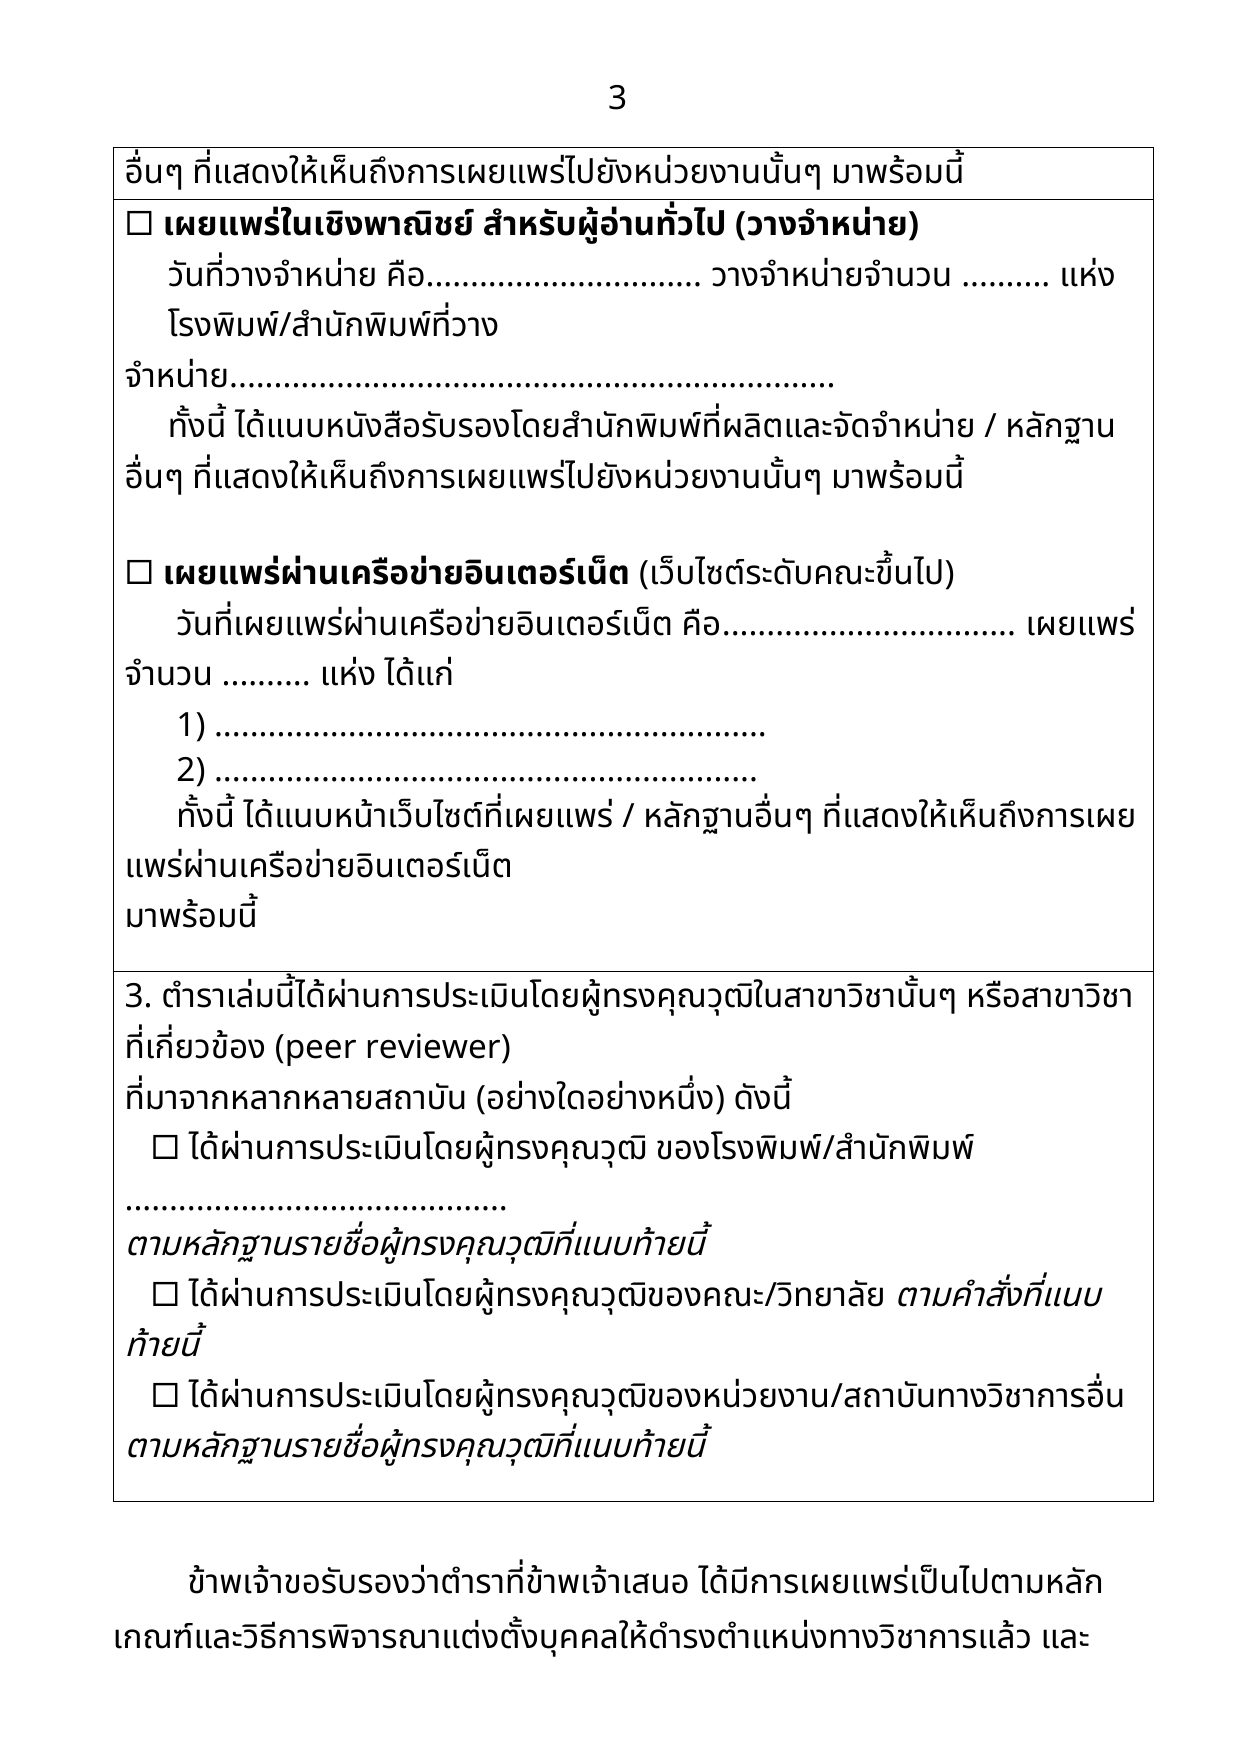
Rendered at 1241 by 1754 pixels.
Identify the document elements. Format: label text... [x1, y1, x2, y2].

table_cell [114, 148, 1153, 199]
table_cell 3. ตำราเล่มนี้ได้ผ่านการประเมินโดยผู้ทรงคุณวุฒิในสาขาวิชานั้นๆ หรือสาขาวิชาที่เกี่ยวข้อง (peer reviewer) ที่มาจากหลากหลายสถาบัน (อย่างใดอย่างหนึ่ง) ดังนี้ ได้ผ่านการประเมินโดยผู้ทรงคุณวุฒิ ของโรงพิมพ์/สำนักพิมพ์ ........................................... ตามหลักฐานรายชื่อผู้ทรงคุณวุฒิที่แนบท้ายนี้ ได้ผ่านการประเมินโดยผู้ทรงคุณวุฒิของคณะ/วิทยาลัย ตามคำสั่งที่แนบท้ายนี้ ได้ผ่านการประเมินโดยผู้ทรงคุณวุฒิของหน่วยงาน/สถาบันทางวิชาการอื่น ตามหลักฐานรายชื่อผู้ทรงคุณวุฒิที่แนบท้ายนี้ [114, 972, 1153, 1501]
table_cell เผยแพร่ในเชิงพาณิชย์ สำหรับผู้อ่านทั่วไป (วางจำหน่าย) วันที่วางจำหน่าย คือ............................... วางจำหน่ายจำนวน .......... แห่ง โรงพิมพ์/สำนักพิมพ์ที่วางจำหน่าย.................................................................... ทั้งนี้ ได้แนบหนังสือรับรองโดยสำนักพิมพ์ที่ผลิตและจัดจำหน่าย / หลักฐานอื่นๆ ที่แสดงให้เห็นถึงการเผยแพร่ไปยังหน่วยงานนั้นๆ มาพร้อมนี้ เผยแพร่ผ่านเครือข่ายอินเตอร์เน็ต (เว็บไซต์ระดับคณะขึ้นไป) วันที่เผยแพร่ผ่านเครือข่ายอินเตอร์เน็ต คือ................................. เผยแพร่จำนวน .......... แห่ง ได้แก่ 1) .............................................................. 2) ............................................................. ทั้งนี้ ได้แนบหน้าเว็บไซต์ที่เผยแพร่ / หลักฐานอื่นๆ ที่แสดงให้เห็นถึงการเผยแพร่ผ่านเครือข่ายอินเตอร์เน็ต มาพร้อมนี้ [114, 200, 1153, 971]
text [112, 1558, 1122, 1663]
